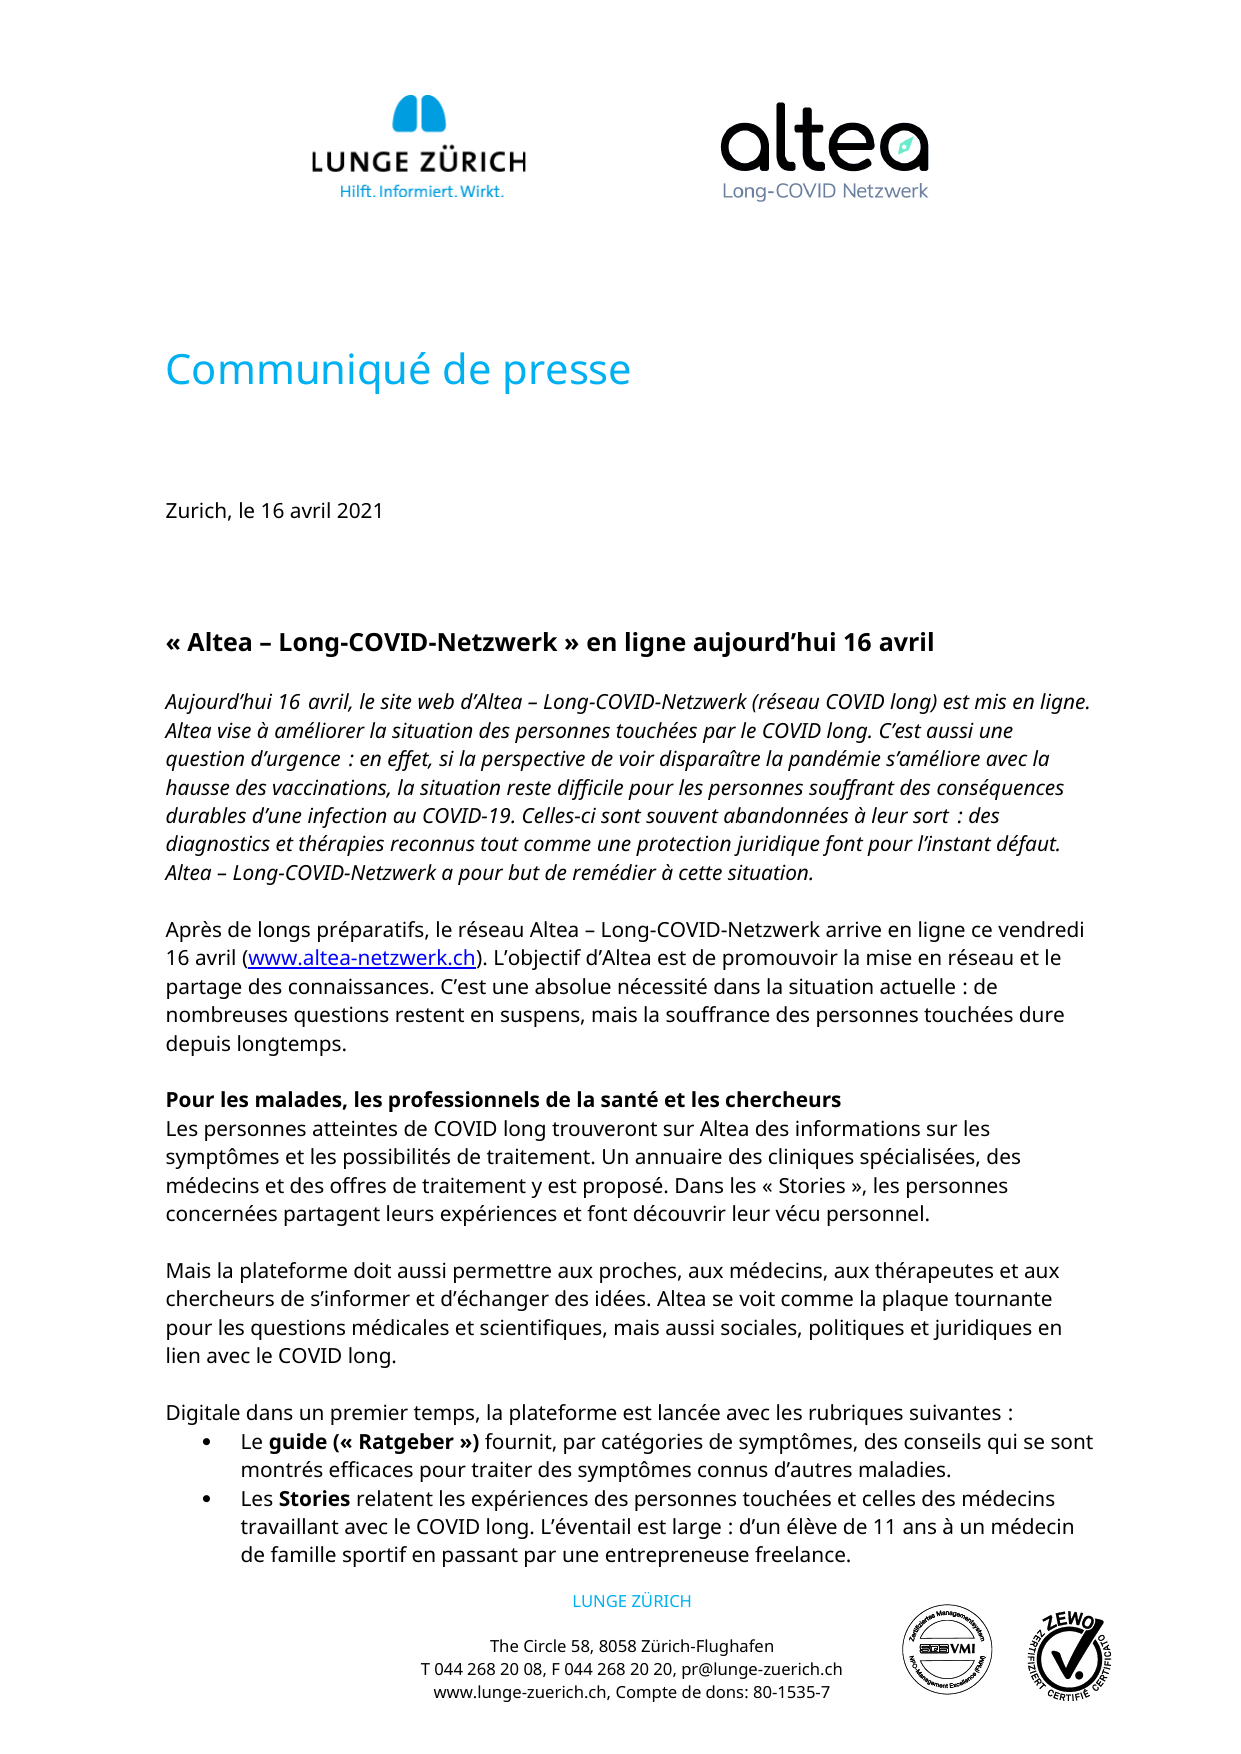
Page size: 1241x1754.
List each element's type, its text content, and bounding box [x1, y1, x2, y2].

text Aujourd’hui 16 avril, le site web d’Altea – Long-COVID-Netzwerk (réseau COVID long) est mis en ligne. Altea vise à améliorer la situation des personnes touchées par le COVID long. C’est aussi une question d’urgence : en effet, si la perspective de voir disparaître la pandémie s’améliore avec la hausse des vaccinations, la situation reste difficile pour les personnes souffrant des conséquences durables d’une infection au COVID-19. Celles-ci sont souvent abandonnées à leur sort : des diagnostics et thérapies reconnus tout comme une protection juridique font pour l’instant défaut. Altea – Long-COVID-Netzwerk a pour but de remédier à cette situation. [165, 687, 1098, 886]
list Les Stories relatent les expériences des personnes touchées et celles des médecins travaillant avec le COVID long. L’éventail est large : d’un élève de 11 ans à un médecin de famille sportif en passant par une entrepreneuse freelance. [203, 1484, 1098, 1569]
text Pour les malades, les professionnels de la santé et les chercheurs [165, 1086, 1098, 1114]
text Après de longs préparatifs, le réseau Altea – Long-COVID-Netzwerk arrive en ligne ce vendredi 16 avril (www.altea-netzwerk.ch). L’objectif d’Altea est de promouvoir la mise en réseau et le partage des connaissances. C’est une absolue nécessité dans la situation actuelle : de nombreuses questions restent en suspens, mais la souffrance des personnes touchées dure depuis longtemps. [165, 915, 1098, 1057]
text Mais la plateforme doit aussi permettre aux proches, aux médecins, aux thérapeutes et aux chercheurs de s’informer et d’échanger des idées. Altea se voit comme la plaque tournante pour les questions médicales et scientifiques, mais aussi sociales, politiques et juridiques en lien avec le COVID long. [165, 1256, 1098, 1370]
text Communiqué de presse [165, 340, 1098, 396]
text Les personnes atteintes de COVID long trouveront sur Altea des informations sur les symptômes et les possibilités de traitement. Un annuaire des cliniques spécialisées, des médecins et des offres de traitement y est proposé. Dans les « Stories », les personnes concernées partagent leurs expériences et font découvrir leur vécu personnel. [165, 1114, 1098, 1228]
list Le guide (« Ratgeber ») fournit, par catégories de symptômes, des conseils qui se sont montrés efficaces pour traiter des symptômes connus d’autres maladies. [203, 1427, 1098, 1484]
text Zurich, le 16 avril 2021 [165, 496, 1098, 525]
text Digitale dans un premier temps, la plateforme est lancée avec les rubriques suivantes : [165, 1398, 1098, 1427]
picture [312, 95, 526, 197]
picture [719, 102, 930, 203]
text « Altea – Long-COVID-Netzwerk » en ligne aujourd’hui 16 avril [165, 625, 1098, 659]
